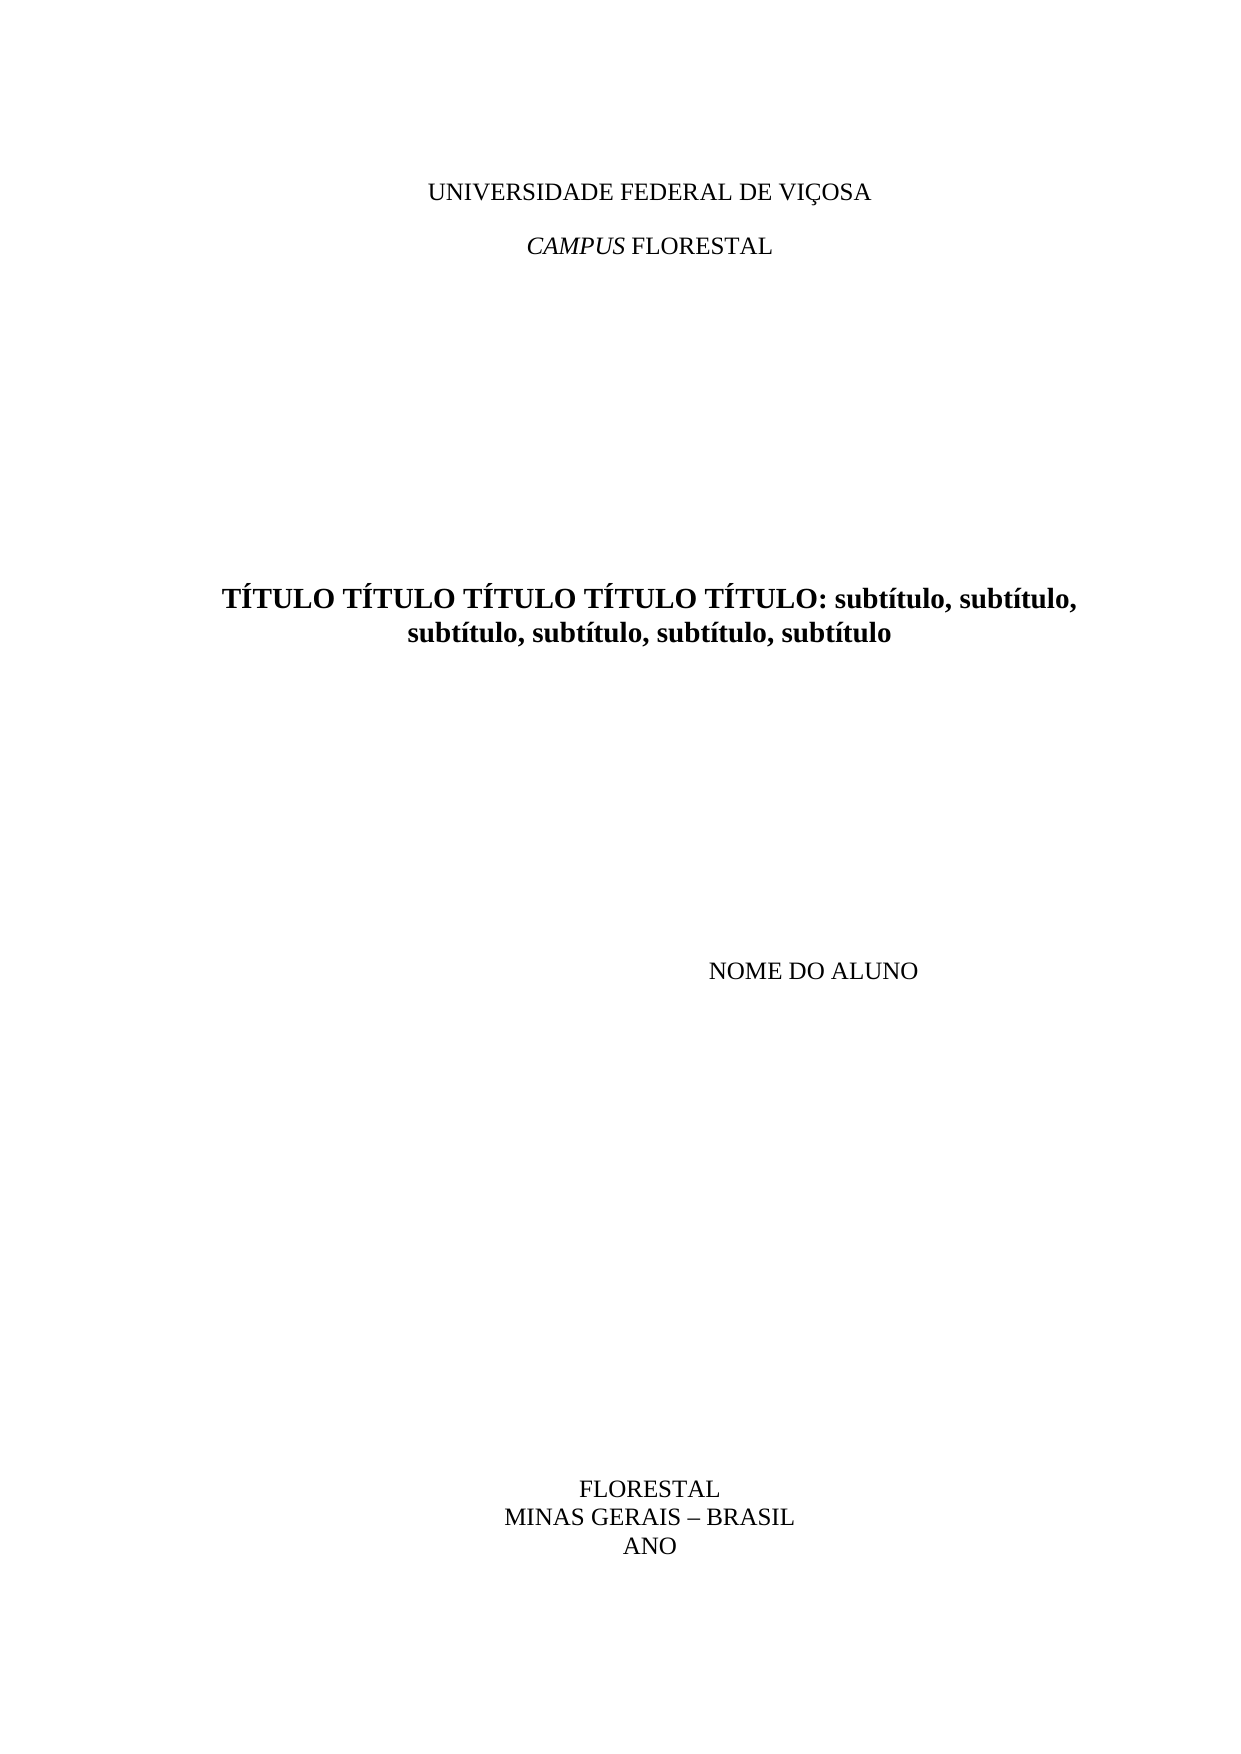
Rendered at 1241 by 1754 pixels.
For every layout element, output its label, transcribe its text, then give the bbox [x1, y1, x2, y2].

text MINAS GERAIS – BRASIL [177, 1502, 1122, 1531]
text NOME DO ALUNO [709, 956, 1122, 985]
text CAMPUS FLORESTAL [177, 231, 1122, 260]
text UNIVERSIDADE FEDERAL DE VIÇOSA [177, 177, 1122, 206]
text ANO [177, 1531, 1122, 1560]
text TÍTULO TÍTULO TÍTULO TÍTULO TÍTULO: subtítulo, subtítulo, subtítulo, subtítulo, subtítulo, subtítulo [177, 581, 1122, 648]
text FLORESTAL [177, 1474, 1122, 1502]
